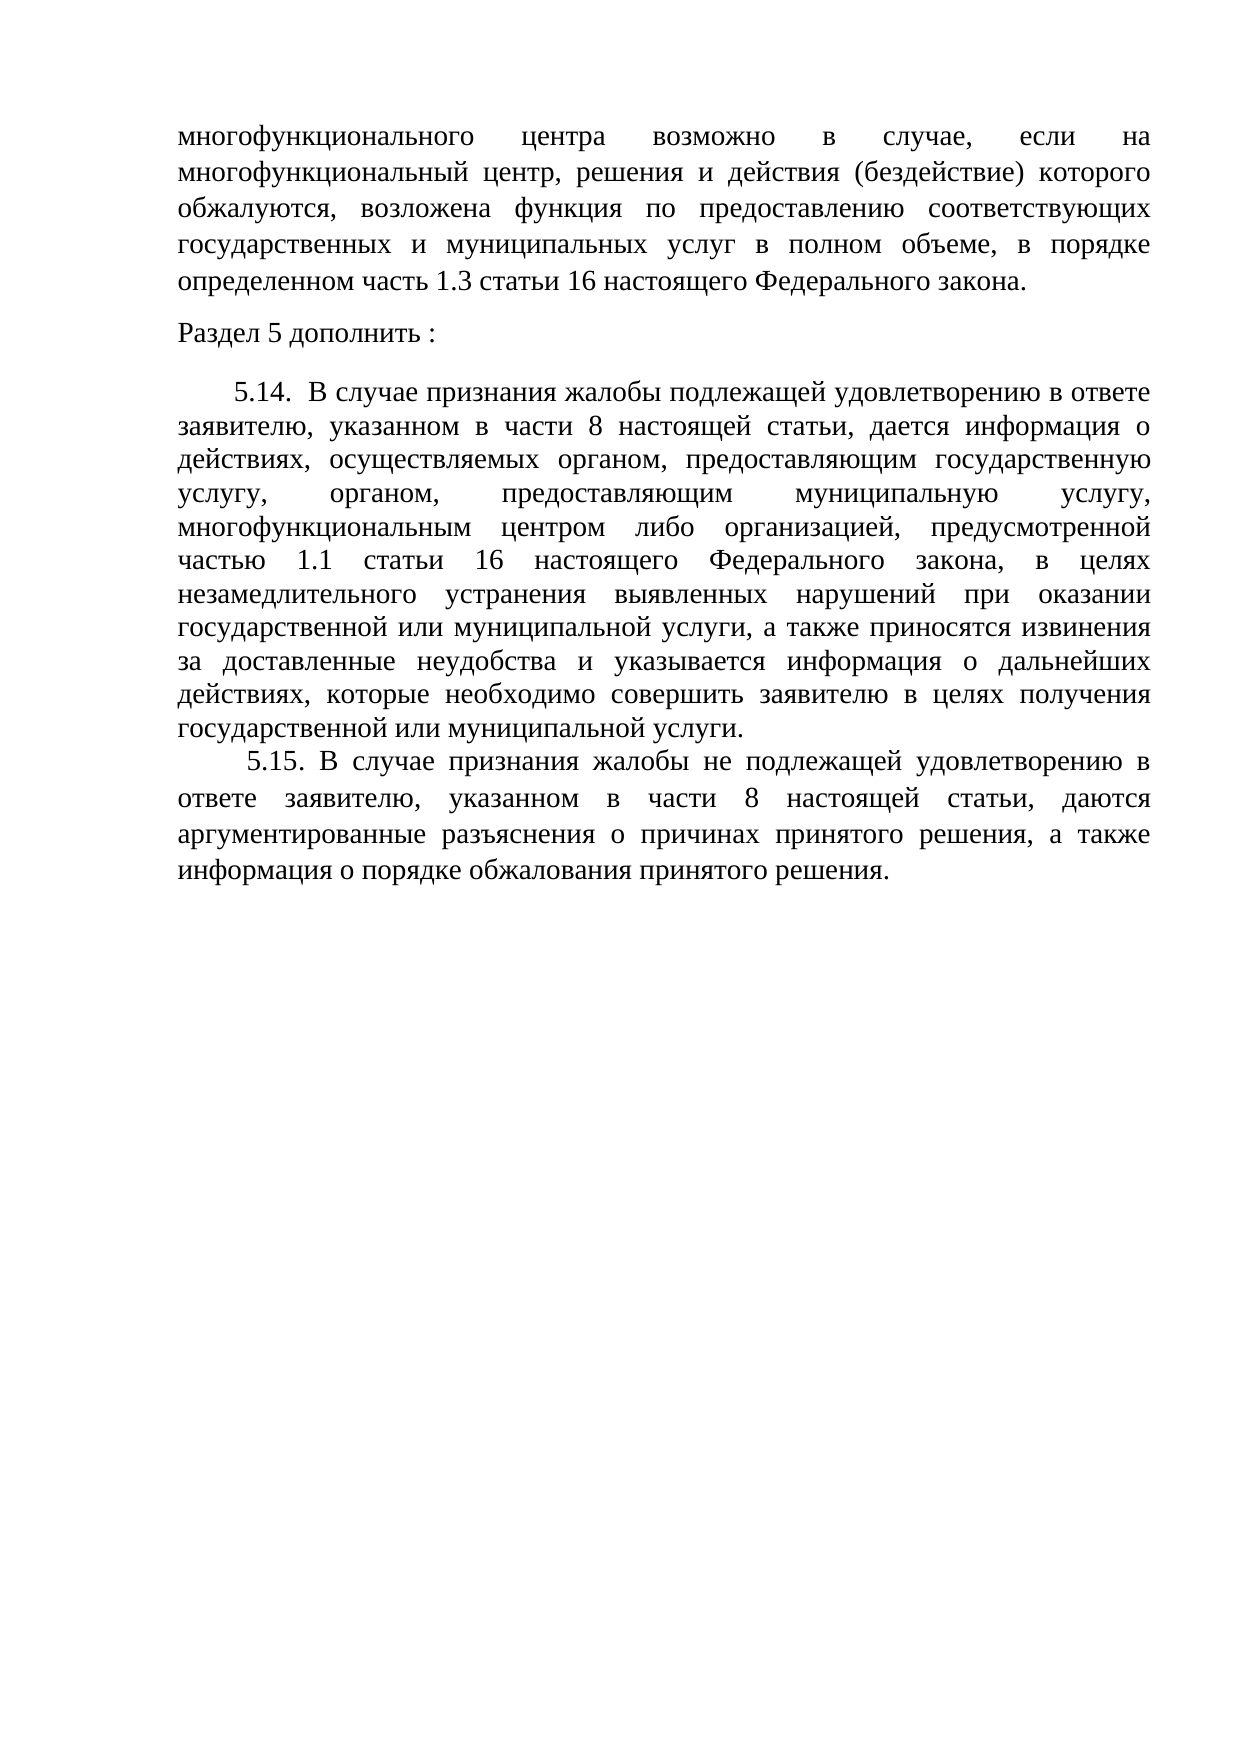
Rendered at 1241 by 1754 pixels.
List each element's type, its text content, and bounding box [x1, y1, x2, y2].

text 5.14. В случае признания жалобы подлежащей удовлетворению в ответе заявителю, указанном в части 8 настоящей статьи, дается информация о действиях, осуществляемых органом, предоставляющим государственную услугу, органом, предоставляющим муниципальную услугу, многофункциональным центром либо организацией, предусмотренной частью 1.1 статьи 16 настоящего Федерального закона, в целях незамедлительного устранения выявленных нарушений при оказании государственной или муниципальной услуги, а также приносятся извинения за доставленные неудобства и указывается информация о дальнейших действиях, которые необходимо совершить заявителю в целях получения государственной или муниципальной услуги. [177, 374, 1152, 743]
text 5.15. В случае признания жалобы не подлежащей удовлетворению в ответе заявителю, указанном в части 8 настоящей статьи, даются аргументированные разъяснения о причинах принятого решения, а также информация о порядке обжалования принятого решения. [177, 743, 1152, 886]
text Раздел 5 дополнить : [177, 316, 1152, 349]
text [177, 118, 1152, 296]
